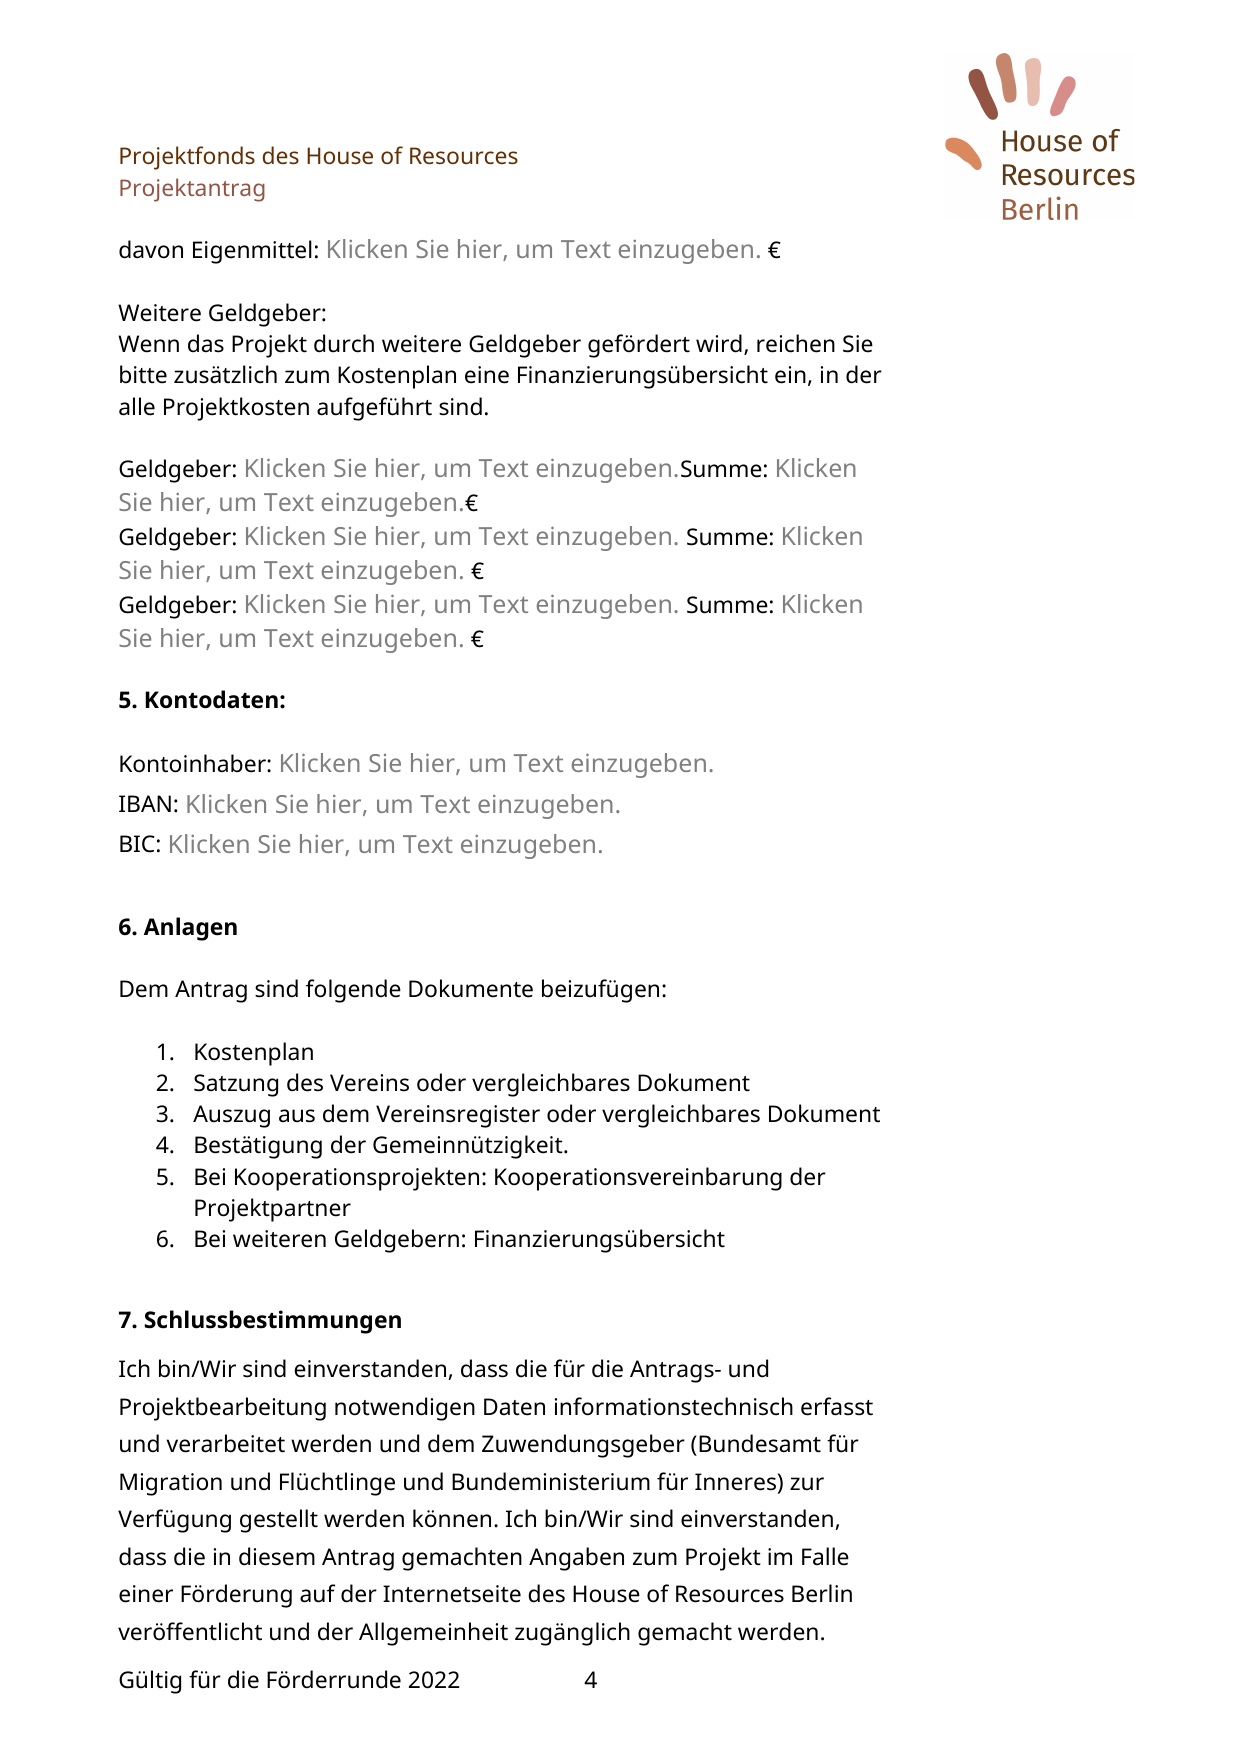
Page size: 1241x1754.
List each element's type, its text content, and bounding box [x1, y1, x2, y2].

list Bestätigung der Gemeinnützigkeit. [156, 1129, 886, 1161]
text Weitere Geldgeber: [118, 297, 886, 328]
text 6. Anlagen [118, 911, 886, 942]
text Wenn das Projekt durch weitere Geldgeber gefördert wird, reichen Sie bitte zusätzlich zum Kostenplan eine Finanzierungsübersicht ein, in der alle Projektkosten aufgeführt sind. [118, 328, 886, 451]
text Dem Antrag sind folgende Dokumente beizufügen: [118, 973, 886, 1004]
picture [945, 53, 1135, 220]
text 5. Kontodaten: [118, 684, 886, 715]
text Kontoinhaber: IBAN: BIC: [118, 746, 886, 861]
list Auszug aus dem Vereinsregister oder vergleichbares Dokument [156, 1098, 886, 1129]
text davon Eigenmittel: € [118, 231, 886, 266]
list Kostenplan [156, 1036, 886, 1067]
text Geldgeber: Summe: € Geldgeber: Summe: € Geldgeber: Summe: € [118, 451, 886, 684]
list Bei weiteren Geldgebern: Finanzierungsübersicht [156, 1223, 886, 1254]
list Satzung des Vereins oder vergleichbares Dokument [156, 1067, 886, 1098]
list Bei Kooperationsprojekten: Kooperationsvereinbarung der Projektpartner [156, 1161, 886, 1223]
text 7. Schlussbestimmungen [118, 1304, 886, 1335]
text Ich bin/Wir sind einverstanden, dass die für die Antrags- und Projektbearbeitung notwendigen Daten informationstechnisch erfasst und verarbeitet werden und dem Zuwendungsgeber (Bundesamt für Migration und Flüchtlinge und Bundeministerium für Inneres) zur Verfügung gestellt werden können. Ich bin/Wir sind einverstanden, dass die in diesem Antrag gemachten Angaben zum Projekt im Falle einer Förderung auf der Internetseite des House of Resources Berlin veröffentlicht und der Allgemeinheit zugänglich gemacht werden. [118, 1353, 886, 1647]
